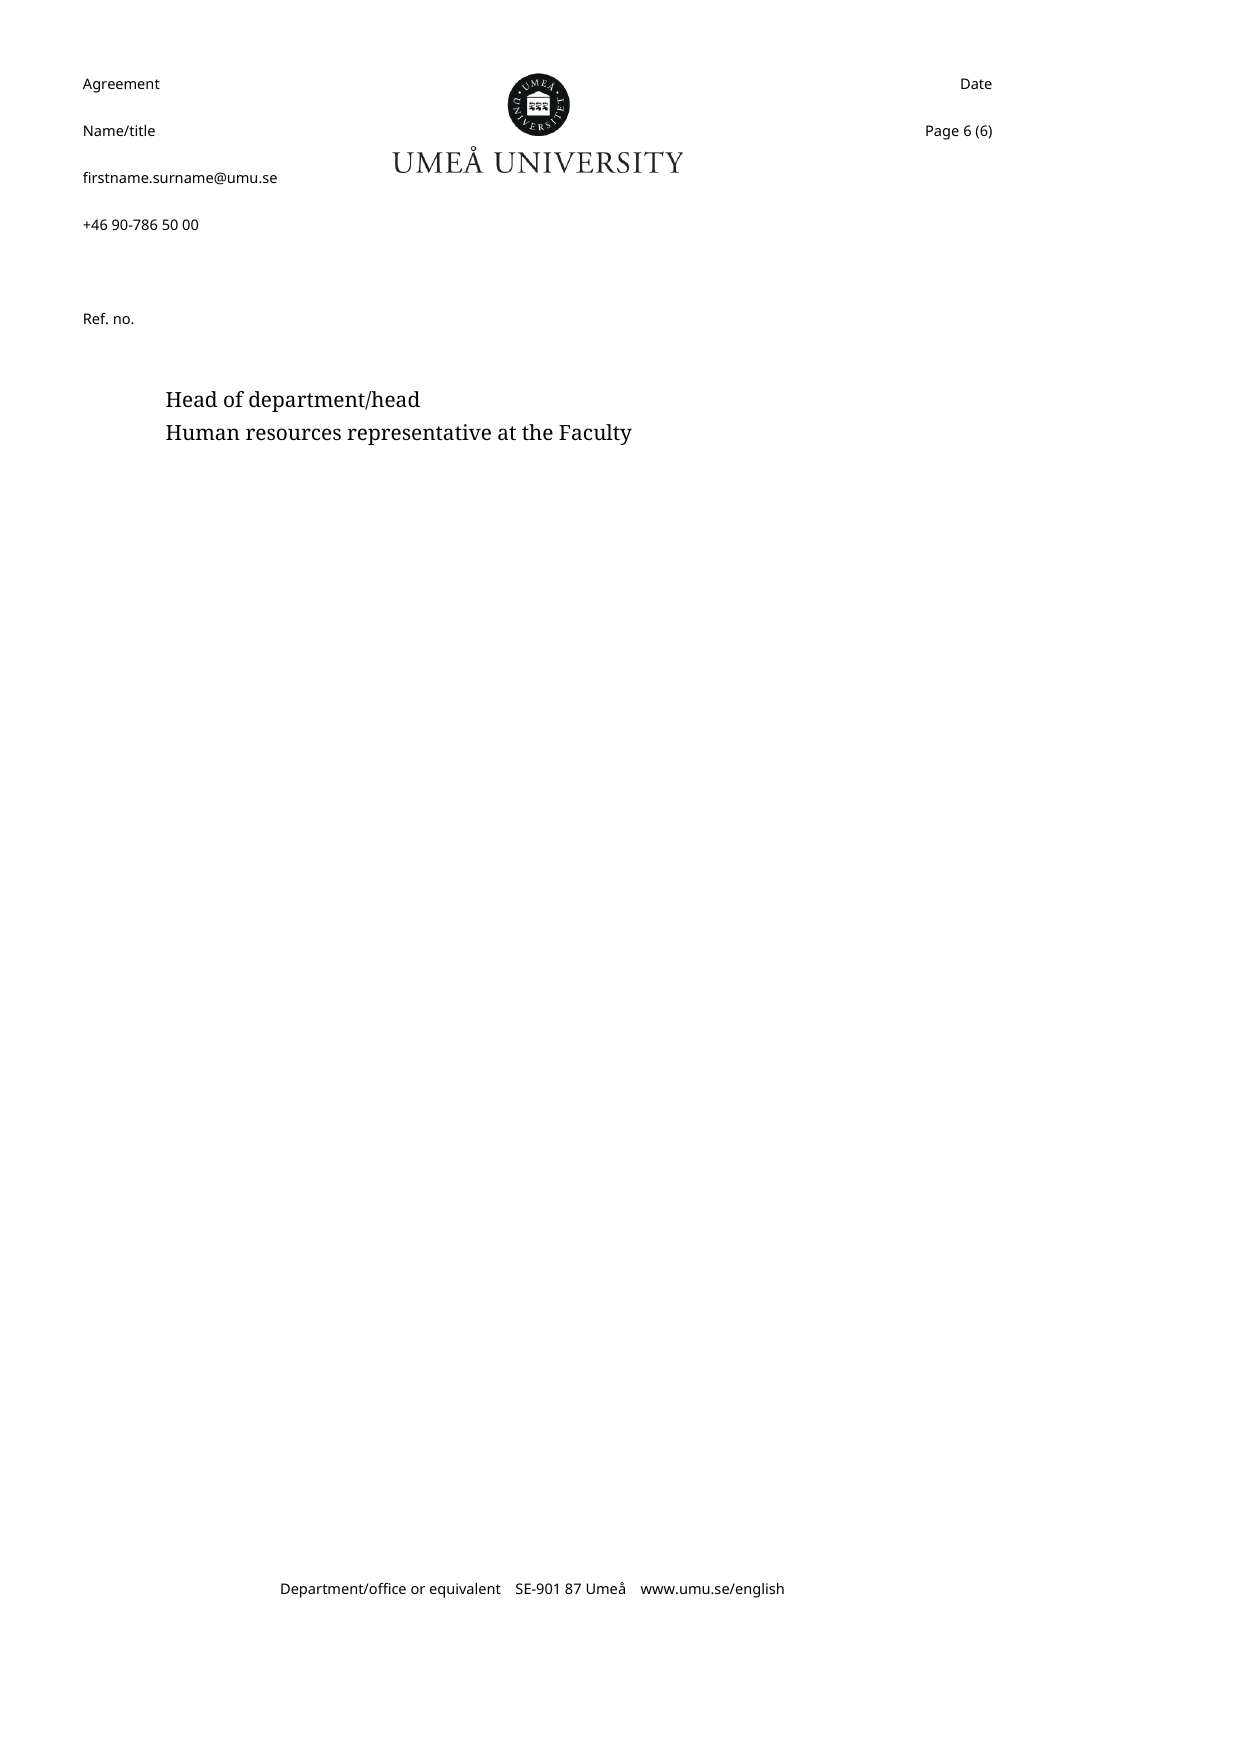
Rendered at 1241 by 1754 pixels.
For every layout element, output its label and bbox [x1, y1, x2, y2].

text [165, 385, 1075, 446]
